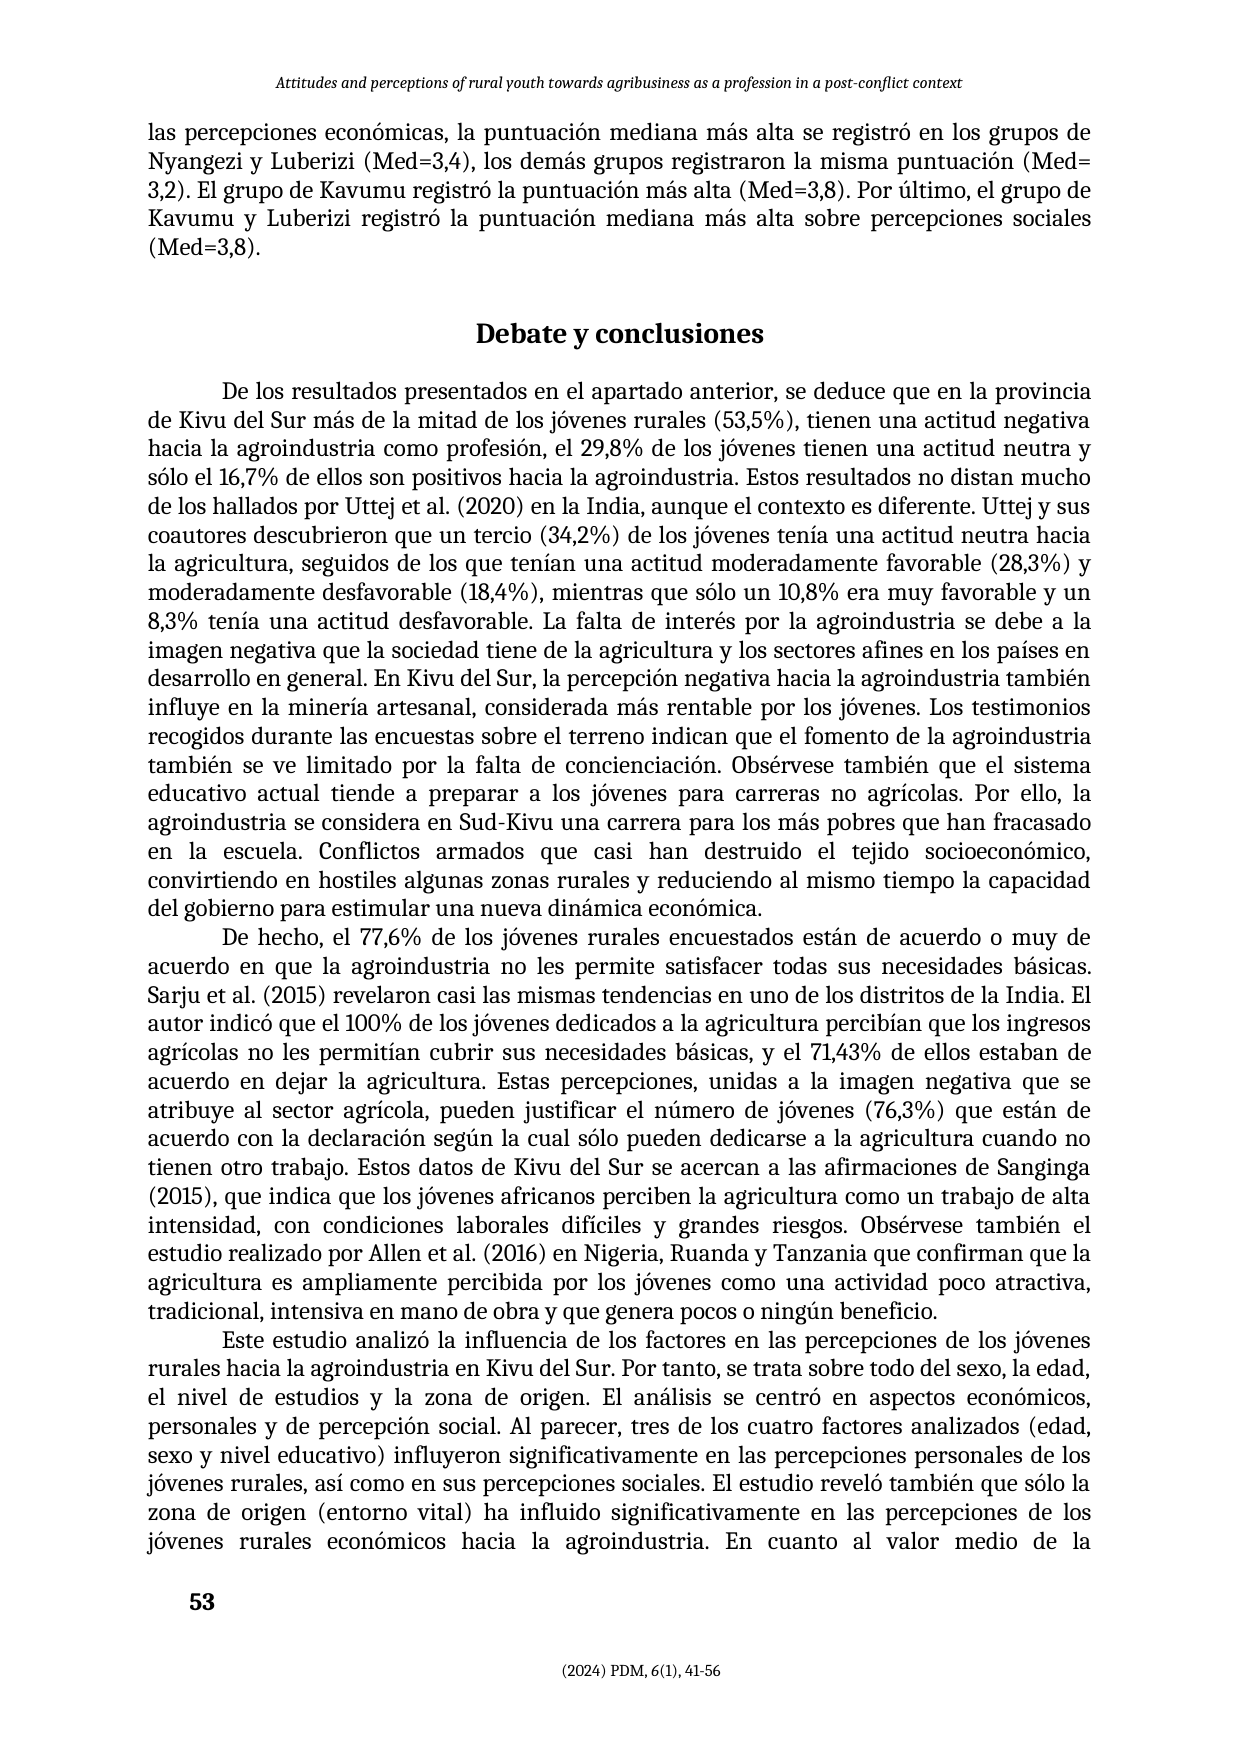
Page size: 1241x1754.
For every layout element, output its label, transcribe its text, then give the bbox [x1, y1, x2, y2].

text Debate y conclusiones [148, 317, 1092, 351]
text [148, 1326, 1092, 1556]
text De hecho, el 77,6% de los jóvenes rurales encuestados están de acuerdo o muy de acuerdo en que la agroindustria no les permite satisfacer todas sus necesidades básicas. Sarju et al. (2015) revelaron casi las mismas tendencias en uno de los distritos de la India. El autor indicó que el 100% de los jóvenes dedicados a la agricultura percibían que los ingresos agrícolas no les permitían cubrir sus necesidades básicas, y el 71,43% de ellos estaban de acuerdo en dejar la agricultura. Estas percepciones, unidas a la imagen negativa que se atribuye al sector agrícola, pueden justificar el número de jóvenes (76,3%) que están de acuerdo con la declaración según la cual sólo pueden dedicarse a la agricultura cuando no tienen otro trabajo. Estos datos de Kivu del Sur se acercan a las afirmaciones de Sanginga (2015), que indica que los jóvenes africanos perciben la agricultura como un trabajo de alta intensidad, con condiciones laborales difíciles y grandes riesgos. Obsérvese también el estudio realizado por Allen et al. (2016) en Nigeria, Ruanda y Tanzania que confirman que la agricultura es ampliamente percibida por los jóvenes como una actividad poco atractiva, tradicional, intensiva en mano de obra y que genera pocos o ningún beneficio. [148, 923, 1092, 1326]
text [148, 118, 1092, 262]
text De los resultados presentados en el apartado anterior, se deduce que en la provincia de Kivu del Sur más de la mitad de los jóvenes rurales (53,5%), tienen una actitud negativa hacia la agroindustria como profesión, el 29,8% de los jóvenes tienen una actitud neutra y sólo el 16,7% de ellos son positivos hacia la agroindustria. Estos resultados no distan mucho de los hallados por Uttej et al. (2020) en la India, aunque el contexto es diferente. Uttej y sus coautores descubrieron que un tercio (34,2%) de los jóvenes tenía una actitud neutra hacia la agricultura, seguidos de los que tenían una actitud moderadamente favorable (28,3%) y moderadamente desfavorable (18,4%), mientras que sólo un 10,8% era muy favorable y un 8,3% tenía una actitud desfavorable. La falta de interés por la agroindustria se debe a la imagen negativa que la sociedad tiene de la agricultura y los sectores afines en los países en desarrollo en general. En Kivu del Sur, la percepción negativa hacia la agroindustria también influye en la minería artesanal, considerada más rentable por los jóvenes. Los testimonios recogidos durante las encuestas sobre el terreno indican que el fomento de la agroindustria también se ve limitado por la falta de concienciación. Obsérvese también que el sistema educativo actual tiende a preparar a los jóvenes para carreras no agrícolas. Por ello, la agroindustria se considera en Sud-Kivu una carrera para los más pobres que han fracasado en la escuela. Conflictos armados que casi han destruido el tejido socioeconómico, convirtiendo en hostiles algunas zonas rurales y reduciendo al mismo tiempo la capacidad del gobierno para estimular una nueva dinámica económica. [148, 377, 1092, 923]
